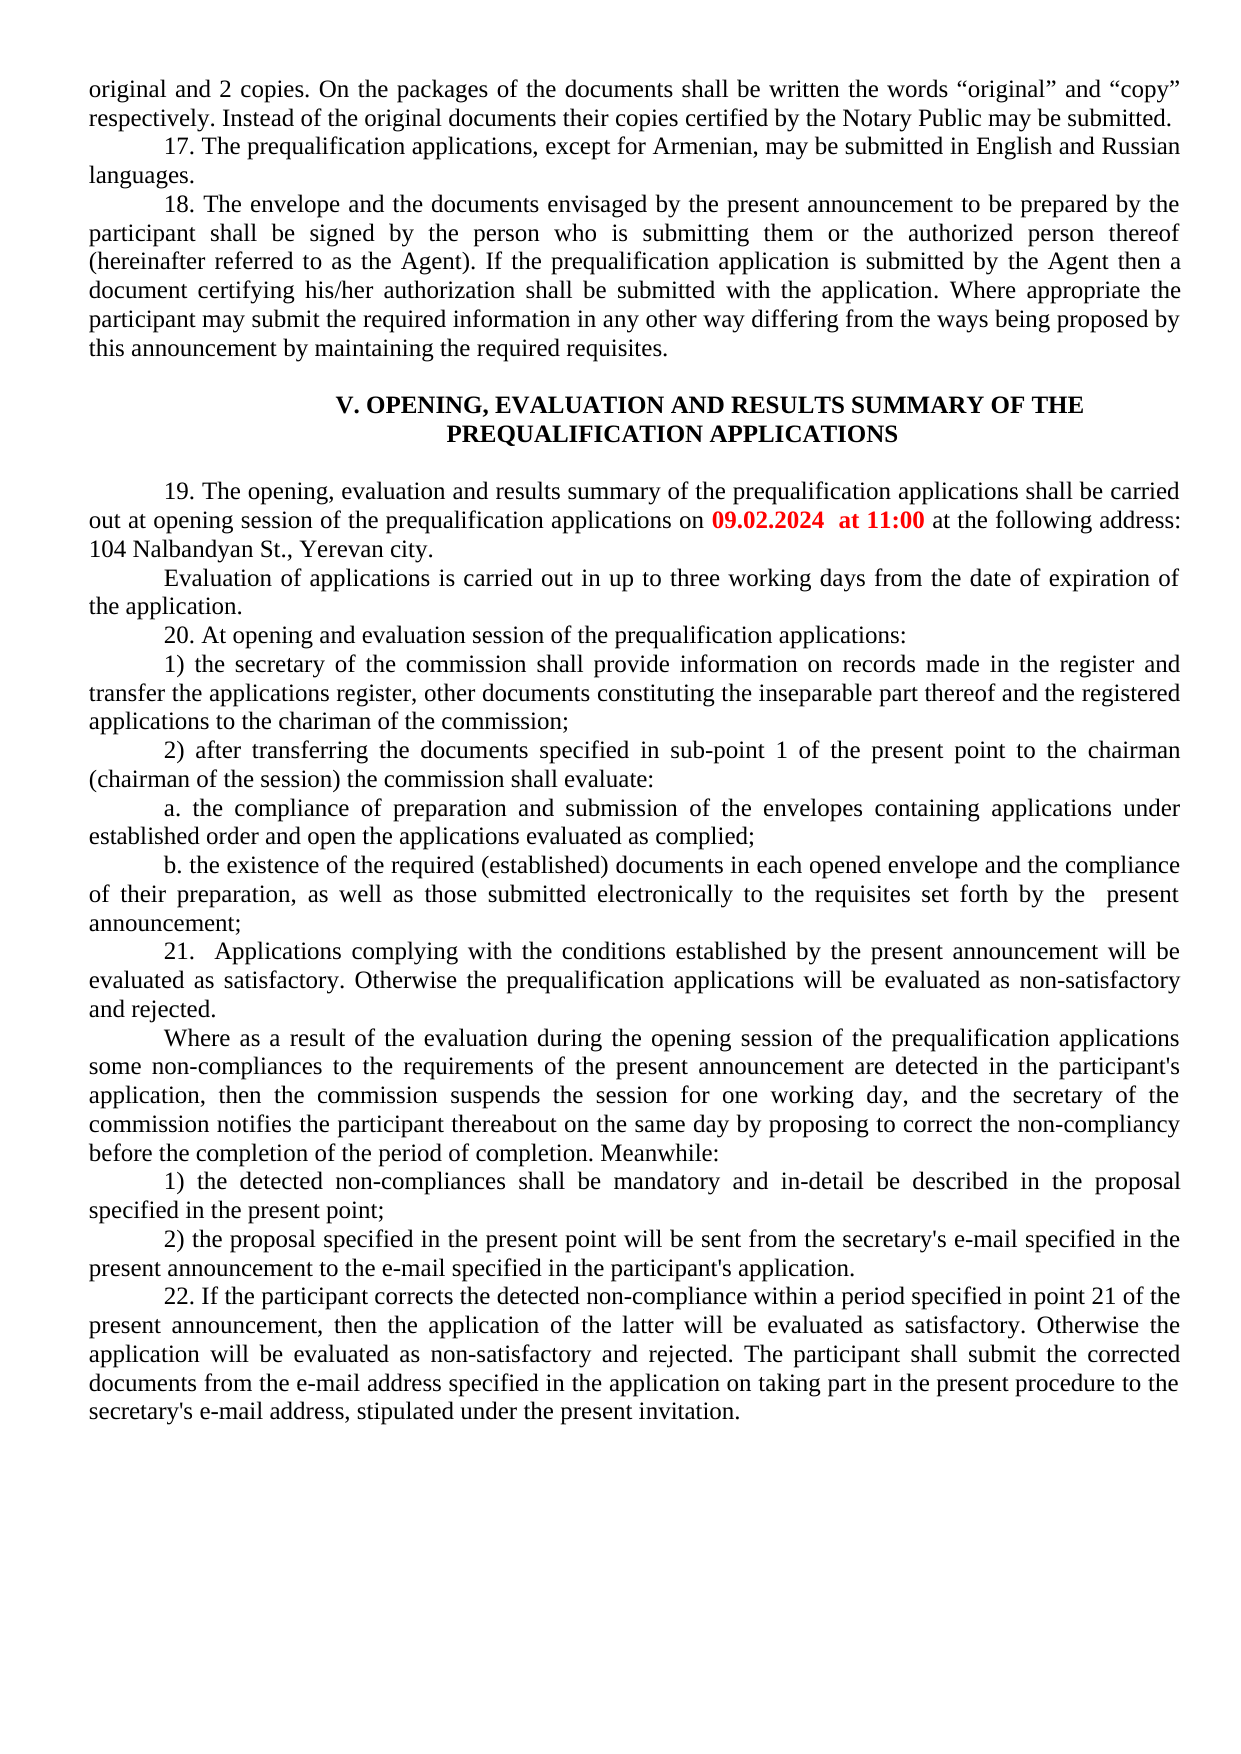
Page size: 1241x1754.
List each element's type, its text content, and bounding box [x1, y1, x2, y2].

text 18. The envelope and the documents envisaged by the present announcement to be prepared by the participant shall be signed by the person who is submitting them or the authorized person thereof (hereinafter referred to as the Agent). If the prequalification application is submitted by the Agent then a document certifying his/her authorization shall be submitted with the application. Where appropriate the participant may submit the required information in any other way differing from the ways being proposed by this announcement by maintaining the required requisites. [89, 189, 1181, 361]
text 20. At opening and evaluation session of the prequalification applications: [89, 620, 1181, 649]
text a. the compliance of preparation and submission of the envelopes containing applications under established order and open the applications evaluated as complied; [89, 793, 1181, 850]
text b. the existence of the required (established) documents in each opened envelope and the compliance of their preparation, as well as those submitted electronically to the requisites set forth by the present announcement; [89, 850, 1181, 936]
text 17. The prequalification applications, except for Armenian, may be submitted in English and Russian languages. [89, 131, 1181, 189]
text 19. The opening, evaluation and results summary of the prequalification applications shall be carried out at opening session of the prequalification applications on 09.02.2024 at 11:00 at the following address: 104 Nalbandyan St., Yerevan city. [89, 476, 1181, 563]
text 1) the secretary of the commission shall provide information on records made in the register and transfer the applications register, other documents constituting the inseparable part thereof and the registered applications to the chariman of the commission; [89, 649, 1181, 735]
text 21. Applications complying with the conditions established by the present announcement will be evaluated as satisfactory. Otherwise the prequalification applications will be evaluated as non-satisfactory and rejected. [89, 936, 1181, 1023]
text 1) the detected non-compliances shall be mandatory and in-detail be described in the proposal specified in the present point; [89, 1166, 1181, 1224]
text V. OPENING, EVALUATION AND RESULTS SUMMARY OF THE PREQUALIFICATION APPLICATIONS [164, 390, 1181, 448]
text 22. If the participant corrects the detected non-compliance within a period specified in point 21 of the present announcement, then the application of the latter will be evaluated as satisfactory. Otherwise the application will be evaluated as non-satisfactory and rejected. The participant shall submit the corrected documents from the e-mail address specified in the application on taking part in the present procedure to the secretary's e-mail address, stipulated under the present invitation. [89, 1281, 1181, 1425]
text 2) after transferring the documents specified in sub-point 1 of the present point to the chairman (chairman of the session) the commission shall evaluate: [89, 735, 1181, 793]
text 2) the proposal specified in the present point will be sent from the secretary's e-mail specified in the present announcement to the e-mail specified in the participant's application. [89, 1224, 1181, 1281]
text Evaluation of applications is carried out in up to three working days from the date of expiration of the application. [89, 563, 1181, 620]
text Where as a result of the evaluation during the opening session of the prequalification applications some non-compliances to the requirements of the present announcement are detected in the participant's application, then the commission suspends the session for one working day, and the secretary of the commission notifies the participant thereabout on the same day by proposing to correct the non-compliancy before the completion of the period of completion. Meanwhile: [89, 1023, 1181, 1166]
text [89, 74, 1181, 131]
